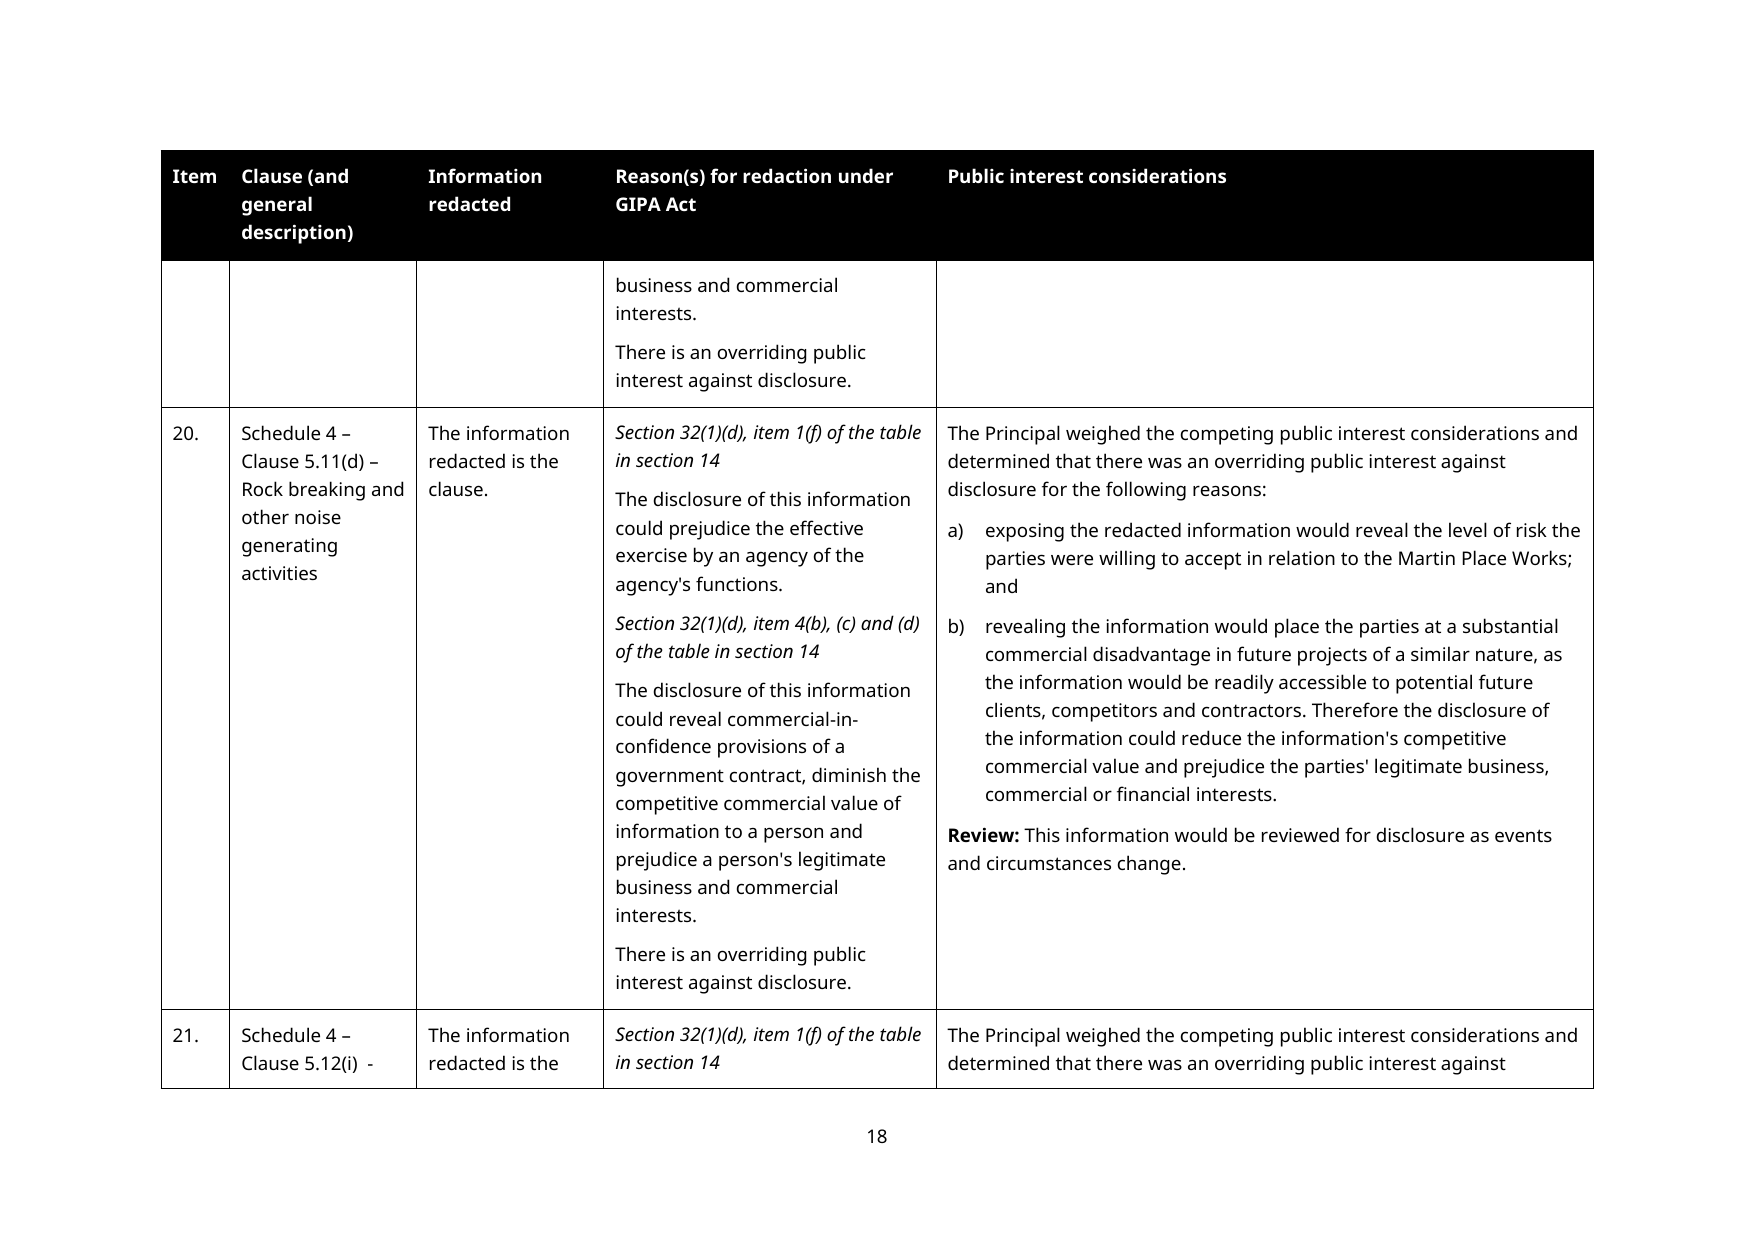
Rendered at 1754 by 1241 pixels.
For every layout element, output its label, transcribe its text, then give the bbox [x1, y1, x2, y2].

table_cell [937, 1010, 1593, 1088]
table_header Item [162, 151, 229, 260]
table_header Clause (and general description) [230, 151, 416, 260]
table_header Reason(s) for redaction under GIPA Act [604, 151, 936, 260]
table_cell The information redacted is the clause. [417, 1010, 603, 1088]
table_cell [604, 1010, 936, 1088]
table_cell The information redacted is the clause. [417, 408, 603, 1008]
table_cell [230, 261, 416, 407]
table_header Information redacted [417, 151, 603, 260]
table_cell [417, 261, 603, 407]
table_cell Schedule 4 – Clause 5.11(d) – Rock breaking and other noise generating activities [230, 408, 416, 1008]
table_cell [162, 408, 229, 1008]
table_header Public interest considerations [937, 151, 1593, 260]
table_cell [162, 1010, 229, 1088]
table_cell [230, 1010, 416, 1088]
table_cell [604, 261, 936, 407]
table_cell [162, 261, 229, 407]
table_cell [937, 261, 1593, 407]
